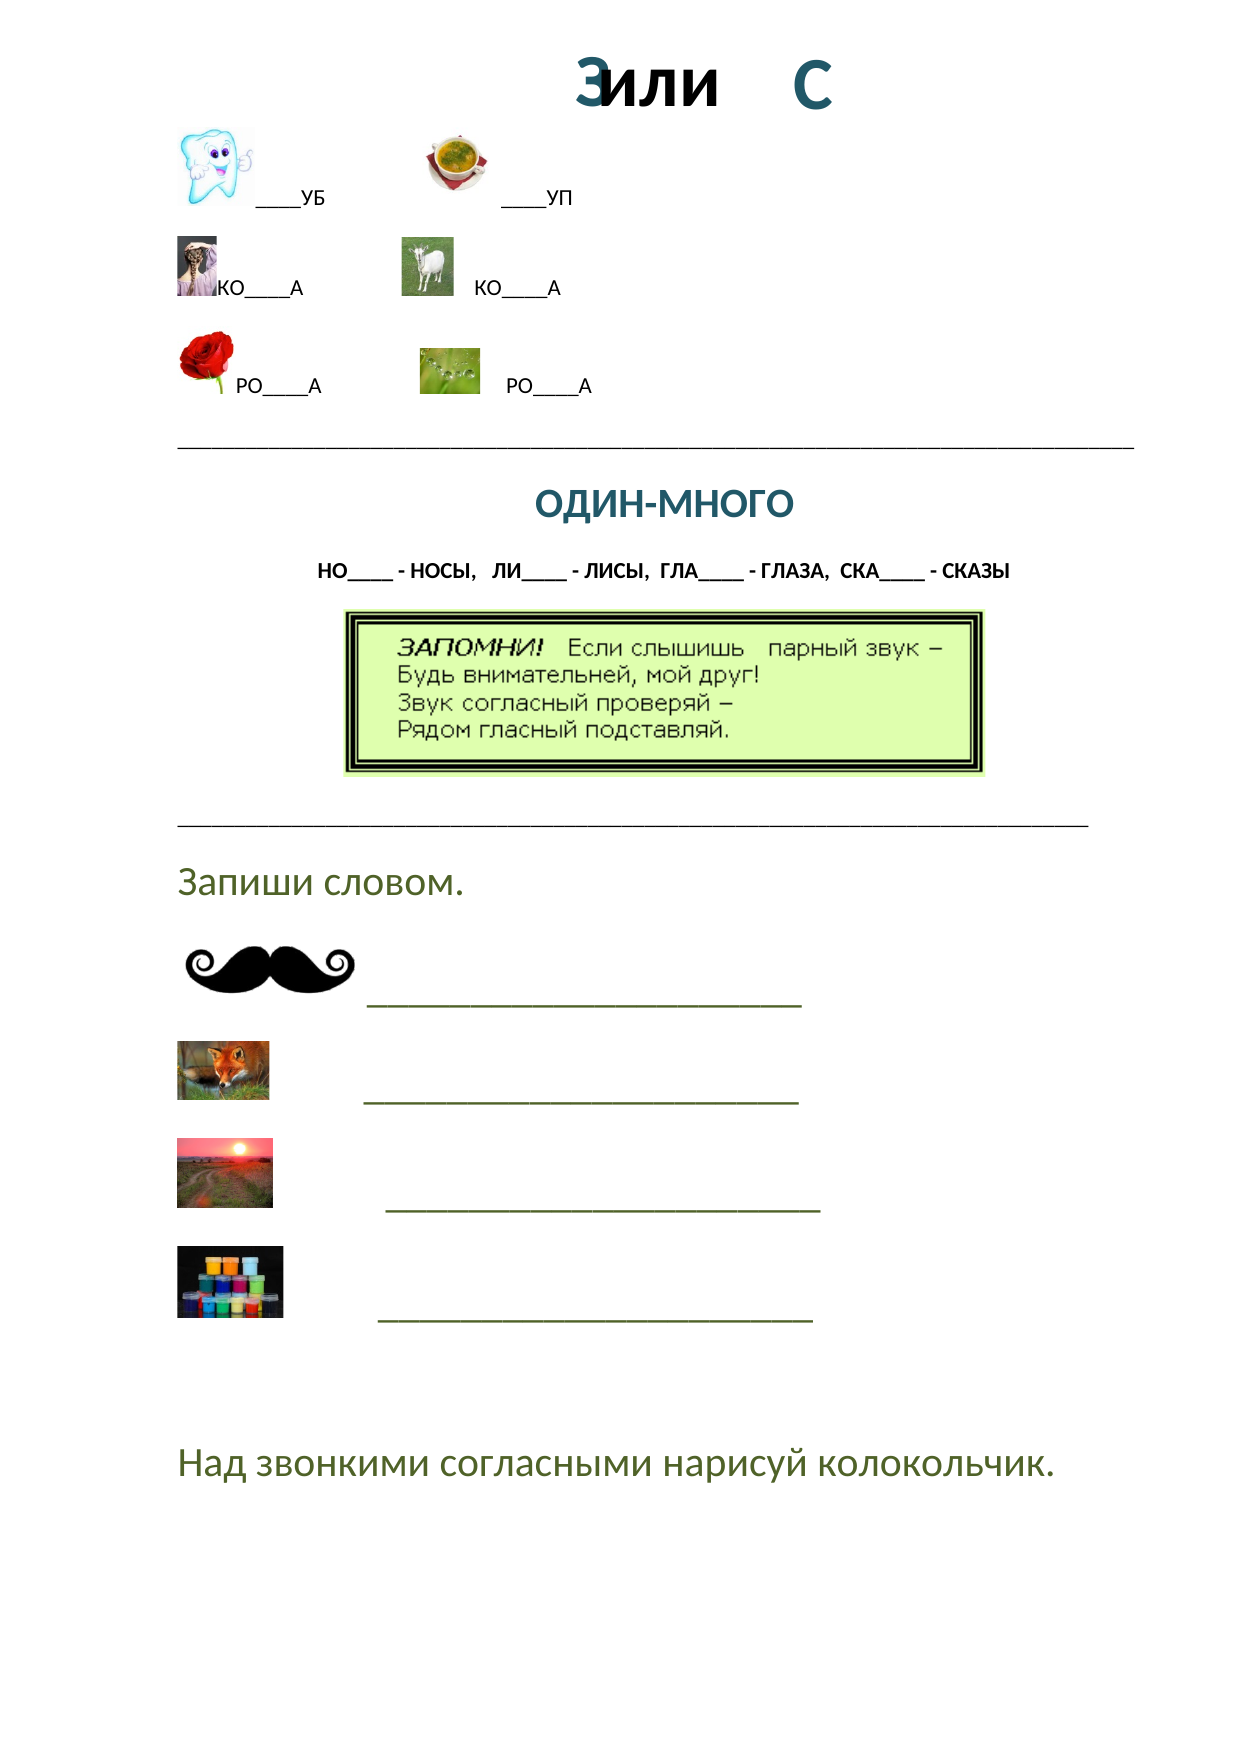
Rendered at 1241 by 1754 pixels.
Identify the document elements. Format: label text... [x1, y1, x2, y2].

picture [413, 118, 501, 206]
text Запиши словом. [177, 855, 1152, 906]
text _____________________ [177, 934, 1152, 1013]
picture [177, 1138, 273, 1208]
picture [177, 1246, 284, 1318]
text ОДИН-МНОГО [177, 477, 1152, 528]
text _____________________ [177, 1042, 1152, 1110]
picture [177, 934, 367, 1003]
text ____УБ ____УП [177, 118, 1152, 211]
text _____________________ [177, 1138, 1152, 1218]
picture [177, 236, 217, 296]
text _____________________ [177, 1247, 1152, 1328]
picture [177, 127, 256, 206]
picture [177, 326, 236, 394]
text ________________________________________________________________________________ [177, 802, 1152, 830]
text РО____А РО____А [177, 326, 1152, 399]
text ____________________________________________________________________________________ [177, 424, 1152, 452]
picture [177, 1041, 270, 1100]
text Над звонкими согласными нарисуй колокольчик. [177, 1436, 1152, 1486]
picture [419, 348, 481, 394]
picture [401, 237, 454, 296]
text НО____ - НОСЫ, ЛИ____ - ЛИСЫ, ГЛА____ - ГЛАЗА, СКА____ - СКАЗЫ [177, 557, 1152, 585]
text КО____А КО____А [177, 236, 1152, 301]
